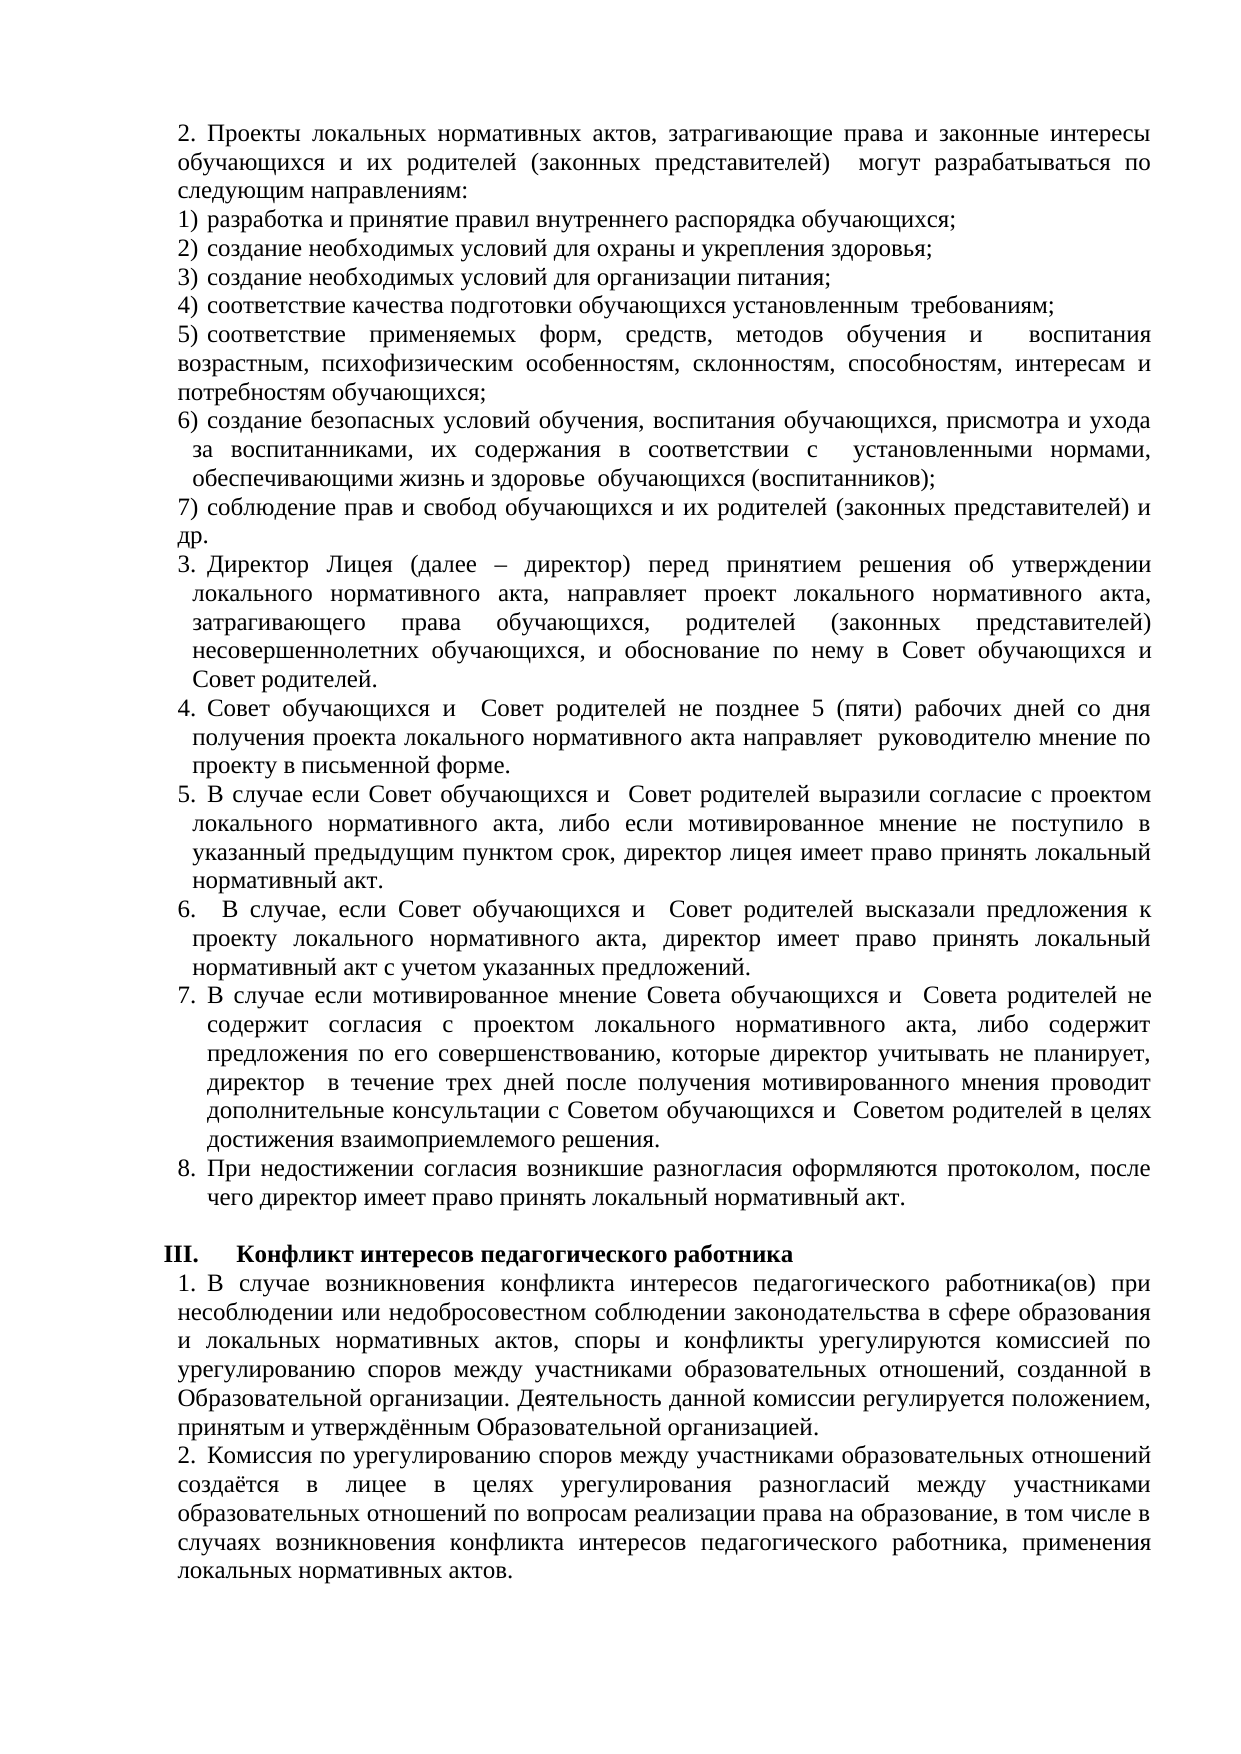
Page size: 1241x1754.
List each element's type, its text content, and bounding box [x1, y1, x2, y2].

list соответствие качества подготовки обучающихся установленным требованиям; [177, 291, 1152, 319]
list соответствие применяемых форм, средств, методов обучения и воспитания возрастным, психофизическим особенностям, склонностям, способностям, интересам и потребностям обучающихся; [177, 319, 1152, 406]
list Директор Лицея (далее – директор) перед принятием решения об утверждении локального нормативного акта, направляет проект локального нормативного акта, затрагивающего права обучающихся, родителей (законных представителей) несовершеннолетних обучающихся, и обоснование по нему в Совет обучающихся и Совет родителей. [177, 549, 1152, 693]
list создание необходимых условий для организации питания; [177, 262, 1152, 291]
list Совет обучающихся и Совет родителей не позднее 5 (пяти) рабочих дней со дня получения проекта локального нормативного акта направляет руководителю мнение по проекту в письменной форме. [177, 693, 1152, 779]
list соблюдение прав и свобод обучающихся и их родителей (законных представителей) и др. [177, 492, 1152, 549]
list Комиссия по урегулированию споров между участниками образовательных отношений создаётся в лицее в целях урегулирования разногласий между участниками образовательных отношений по вопросам реализации права на образование, в том числе в случаях возникновения конфликта интересов педагогического работника, применения локальных нормативных актов. [177, 1441, 1152, 1584]
list разработка и принятие правил внутреннего распорядка обучающихся; [177, 204, 1152, 233]
list В случае если мотивированное мнение Совета обучающихся и Совета родителей не содержит согласия с проектом локального нормативного акта, либо содержит предложения по его совершенствованию, которые директор учитывать не планирует, директор в течение трех дней после получения мотивированного мнения проводит дополнительные консультации с Советом обучающихся и Советом родителей в целях достижения взаимоприемлемого решения. [177, 981, 1152, 1153]
list Проекты локальных нормативных актов, затрагивающие права и законные интересы обучающихся и их родителей (законных представителей) могут разрабатываться по следующим направлениям: [177, 118, 1152, 204]
list создание необходимых условий для охраны и укрепления здоровья; [177, 233, 1152, 262]
list Конфликт интересов педагогического работника [199, 1239, 1152, 1268]
list В случае, если Совет обучающихся и Совет родителей высказали предложения к проекту локального нормативного акта, директор имеет право принять локальный нормативный акт с учетом указанных предложений. [177, 894, 1152, 981]
list При недостижении согласия возникшие разногласия оформляются протоколом, после чего директор имеет право принять локальный нормативный акт. [177, 1153, 1152, 1211]
list создание безопасных условий обучения, воспитания обучающихся, присмотра и ухода за воспитанниками, их содержания в соответствии с установленными нормами, обеспечивающими жизнь и здоровье обучающихся (воспитанников); [177, 406, 1152, 492]
list В случае если Совет обучающихся и Совет родителей выразили согласие с проектом локального нормативного акта, либо если мотивированное мнение не поступило в указанный предыдущим пунктом срок, директор лицея имеет право принять локальный нормативный акт. [177, 779, 1152, 894]
list В случае возникновения конфликта интересов педагогического работника(ов) при несоблюдении или недобросовестном соблюдении законодательства в сфере образования и локальных нормативных актов, споры и конфликты урегулируются комиссией по урегулированию споров между участниками образовательных отношений, созданной в Образовательной организации. Деятельность данной комиссии регулируется положением, принятым и утверждённым Образовательной организацией. [177, 1268, 1152, 1441]
